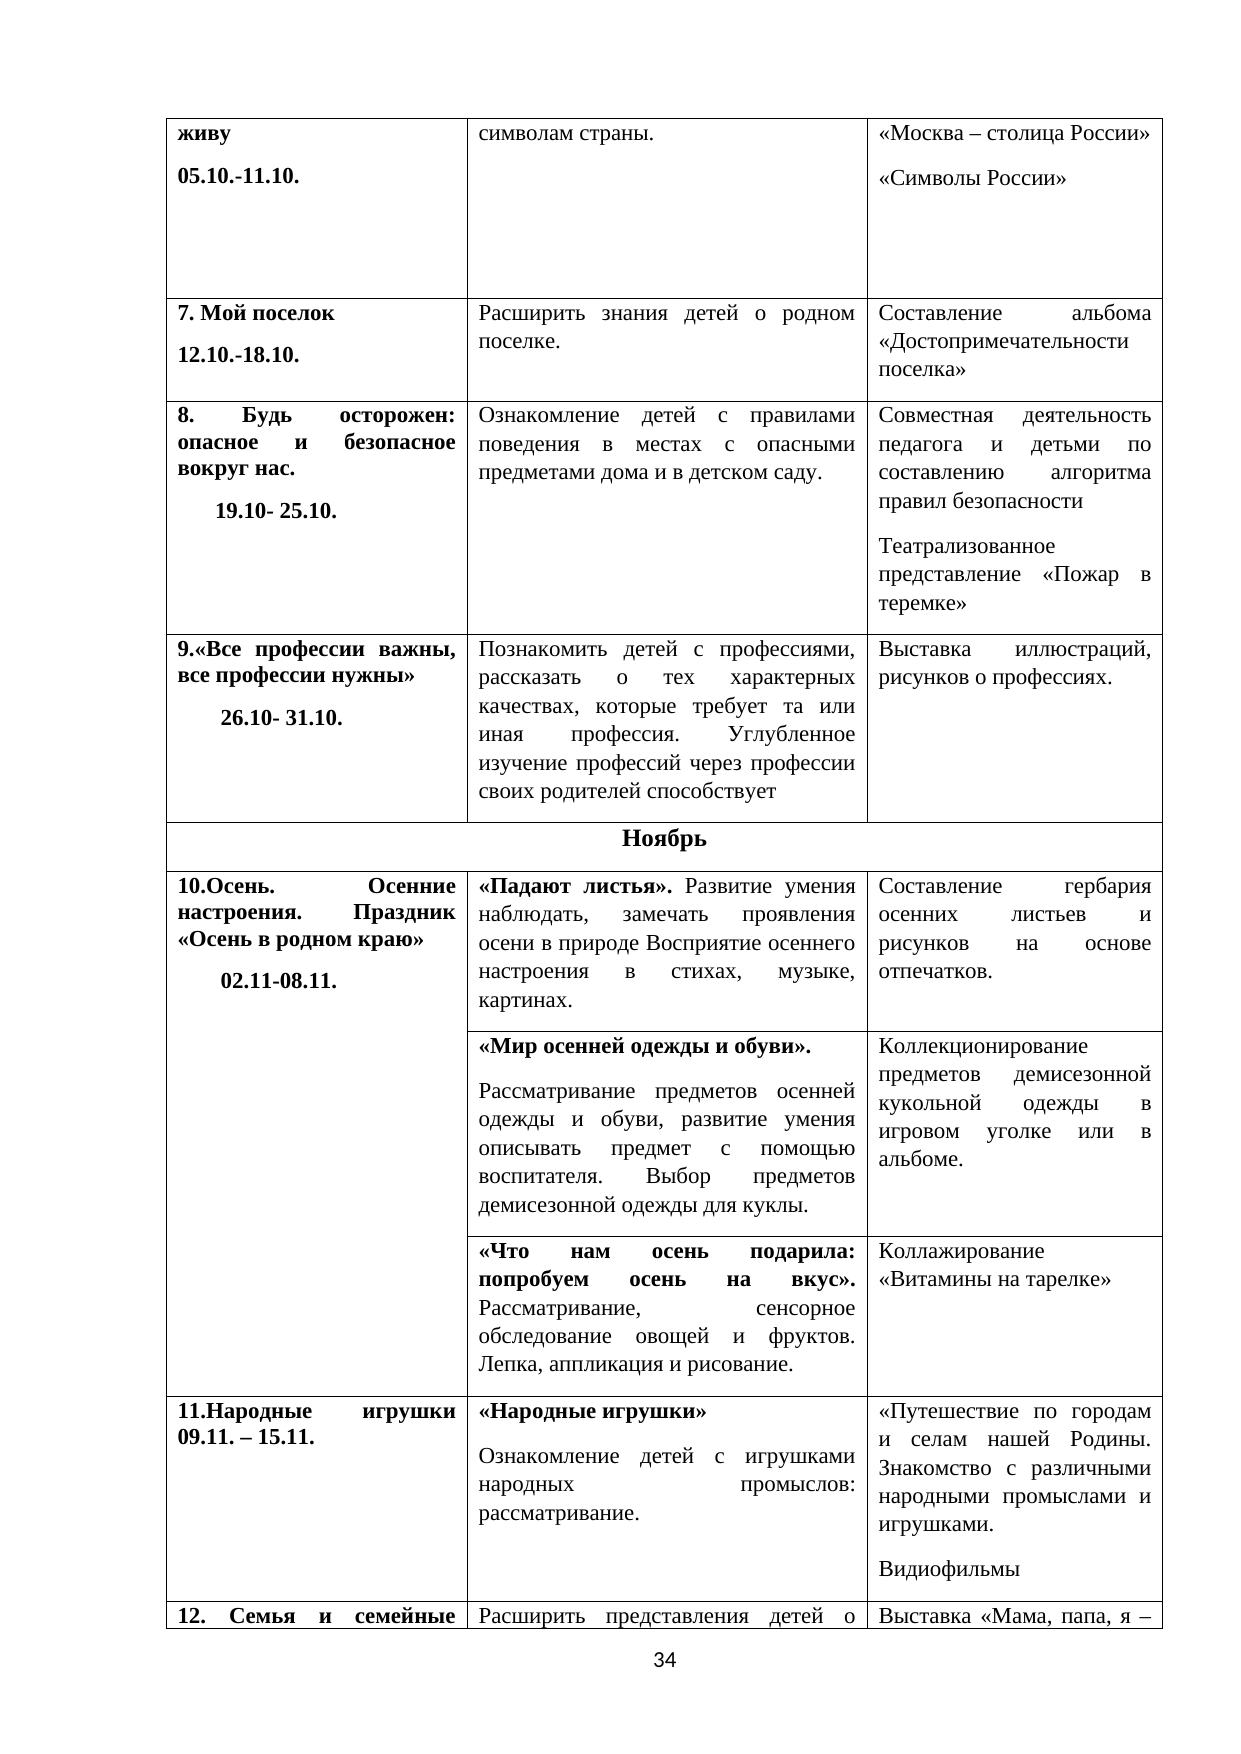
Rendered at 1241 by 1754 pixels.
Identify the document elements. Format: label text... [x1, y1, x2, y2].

table_cell 11.Народные игрушки 09.11. – 15.11. [167, 1397, 467, 1601]
table_cell Познакомить детей с профессиями, рассказать о тех характерных качествах, которые требует та или иная профессия. Углубленное изучение профессий через профессии своих родителей способствует [468, 635, 867, 822]
table_cell Составление альбома «Достопримечательности поселка» [868, 299, 1162, 401]
table_cell «Мир осенней одежды и обуви». Рассматривание предметов осенней одежды и обуви, развитие умения описывать предмет с помощью воспитателя. Выбор предметов демисезонной одежды для куклы. [468, 1032, 867, 1236]
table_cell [868, 119, 1162, 297]
table_cell 9.«Все профессии важны, все профессии нужны» 26.10- 31.10. [167, 635, 467, 822]
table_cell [167, 1602, 467, 1628]
table_cell Ознакомление детей с правилами поведения в местах с опасными предметами дома и в детском саду. [468, 402, 867, 634]
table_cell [868, 1602, 1162, 1628]
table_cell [167, 119, 467, 297]
table_cell Коллекционирование предметов демисезонной кукольной одежды в игровом уголке или в альбоме. [868, 1032, 1162, 1236]
table_cell «Народные игрушки» Ознакомление детей с игрушками народных промыслов: рассматривание. [468, 1397, 867, 1601]
table_cell Коллажирование «Витамины на тарелке» [868, 1237, 1162, 1396]
table_cell 8. Будь осторожен: опасное и безопасное вокруг нас. 19.10- 25.10. [167, 402, 467, 634]
table_cell Ноябрь [167, 823, 1162, 871]
table_cell Выставка иллюстраций, рисунков о профессиях. [868, 635, 1162, 822]
table_cell 7. Мой поселок 12.10.-18.10. [167, 299, 467, 401]
table_cell «Падают листья». Развитие умения наблюдать, замечать проявления осени в природе Восприятие осеннего настроения в стихах, музыке, картинах. [468, 872, 867, 1031]
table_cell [468, 119, 867, 297]
table_cell Расширить знания детей о родном поселке. [468, 299, 867, 401]
table_cell Составление гербария осенних листьев и рисунков на основе отпечатков. [868, 872, 1162, 1031]
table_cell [468, 1602, 867, 1628]
table_cell «Путешествие по городам и селам нашей Родины. Знакомство с различными народными промыслами и игрушками. Видиофильмы [868, 1397, 1162, 1601]
table_cell 10.Осень. Осенние настроения. Праздник «Осень в родном краю» 02.11-08.11. [167, 872, 467, 1396]
table_cell Совместная деятельность педагога и детьми по составлению алгоритма правил безопасности Театрализованное представление «Пожар в теремке» [868, 402, 1162, 634]
table_cell «Что нам осень подарила: попробуем осень на вкус». Рассматривание, сенсорное обследование овощей и фруктов. Лепка, аппликация и рисование. [468, 1237, 867, 1396]
